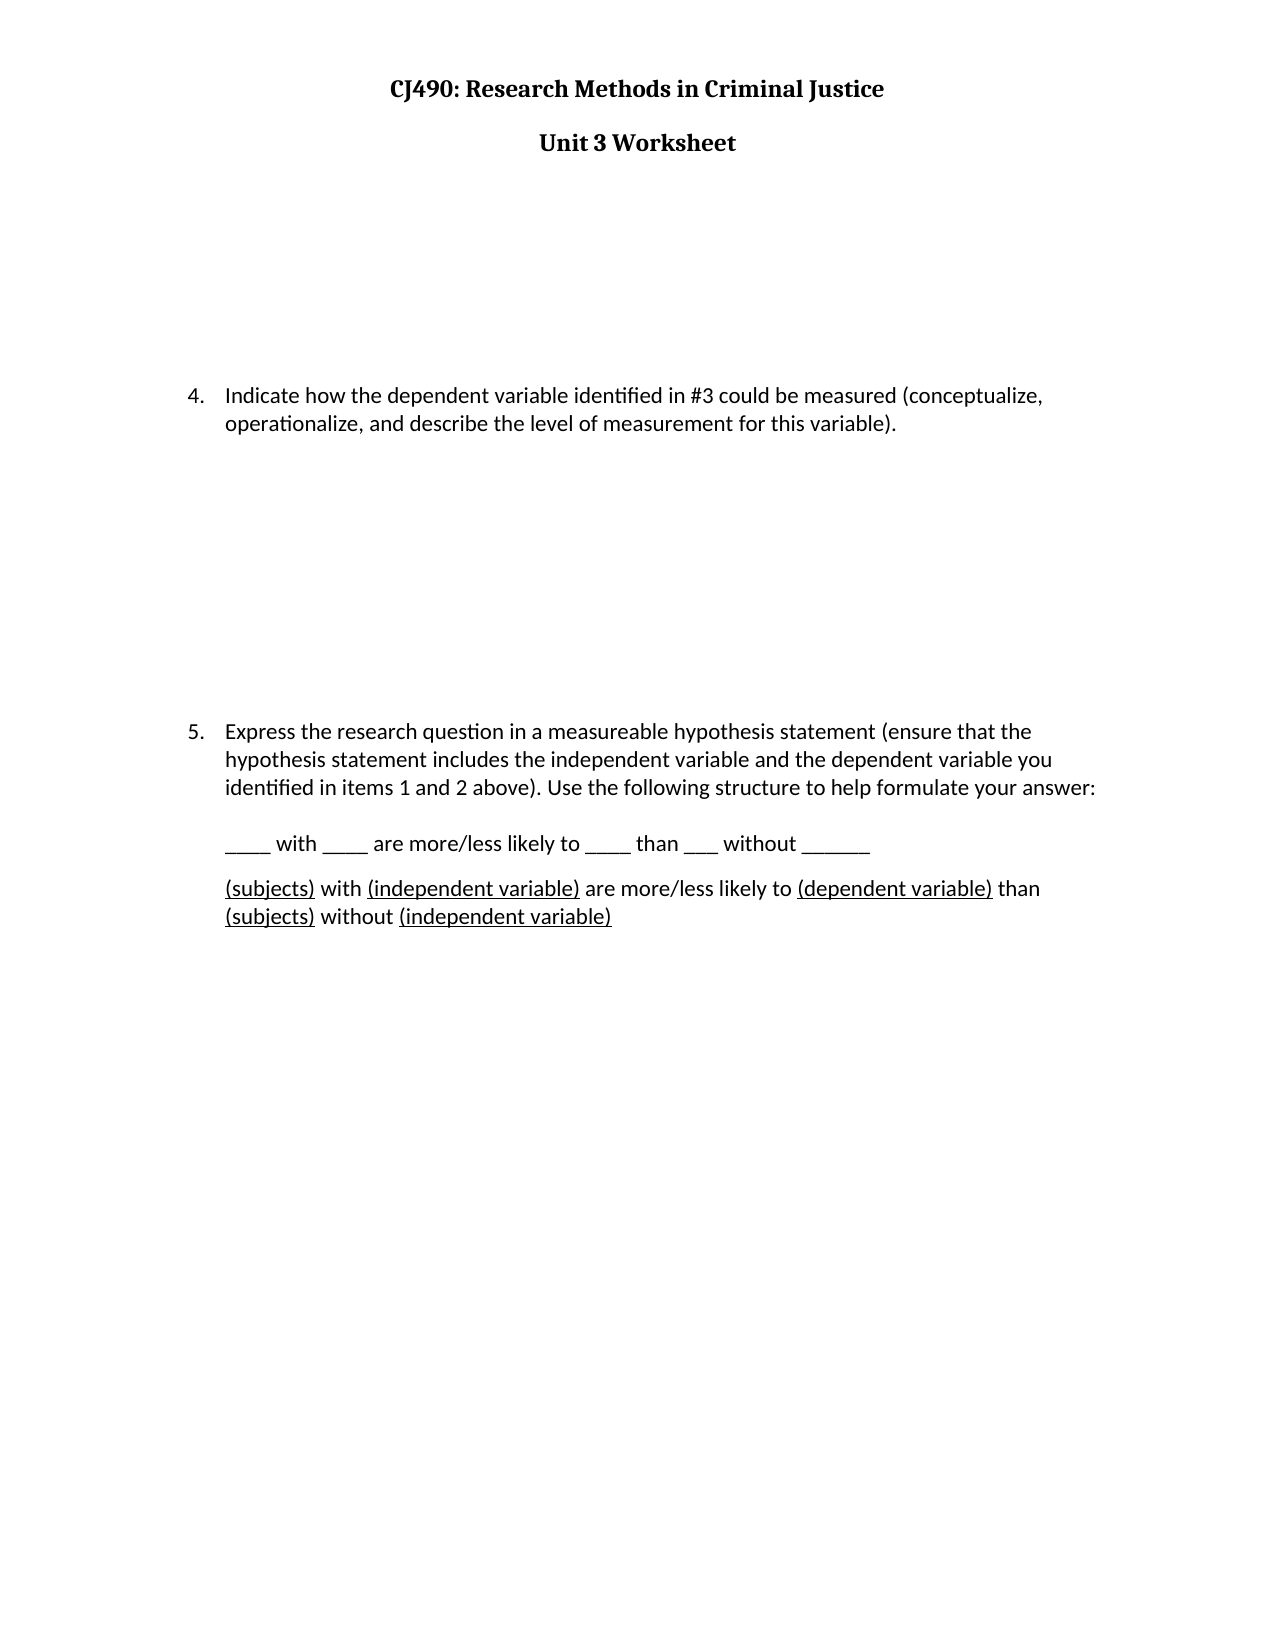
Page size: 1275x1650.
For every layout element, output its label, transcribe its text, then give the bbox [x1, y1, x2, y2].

text ____ with ____ are more/less likely to ____ than ___ without ______ [225, 829, 1125, 857]
list Indicate how the dependent variable identified in #3 could be measured (conceptualize, operationalize, and describe the level of measurement for this variable). [187, 381, 1125, 437]
list Express the research question in a measureable hypothesis statement (ensure that the hypothesis statement includes the independent variable and the dependent variable you identified in items 1 and 2 above). Use the following structure to help formulate your answer: [187, 717, 1125, 801]
text (subjects) with (independent variable) are more/less likely to (dependent variable) than (subjects) without (independent variable) [225, 874, 1125, 930]
